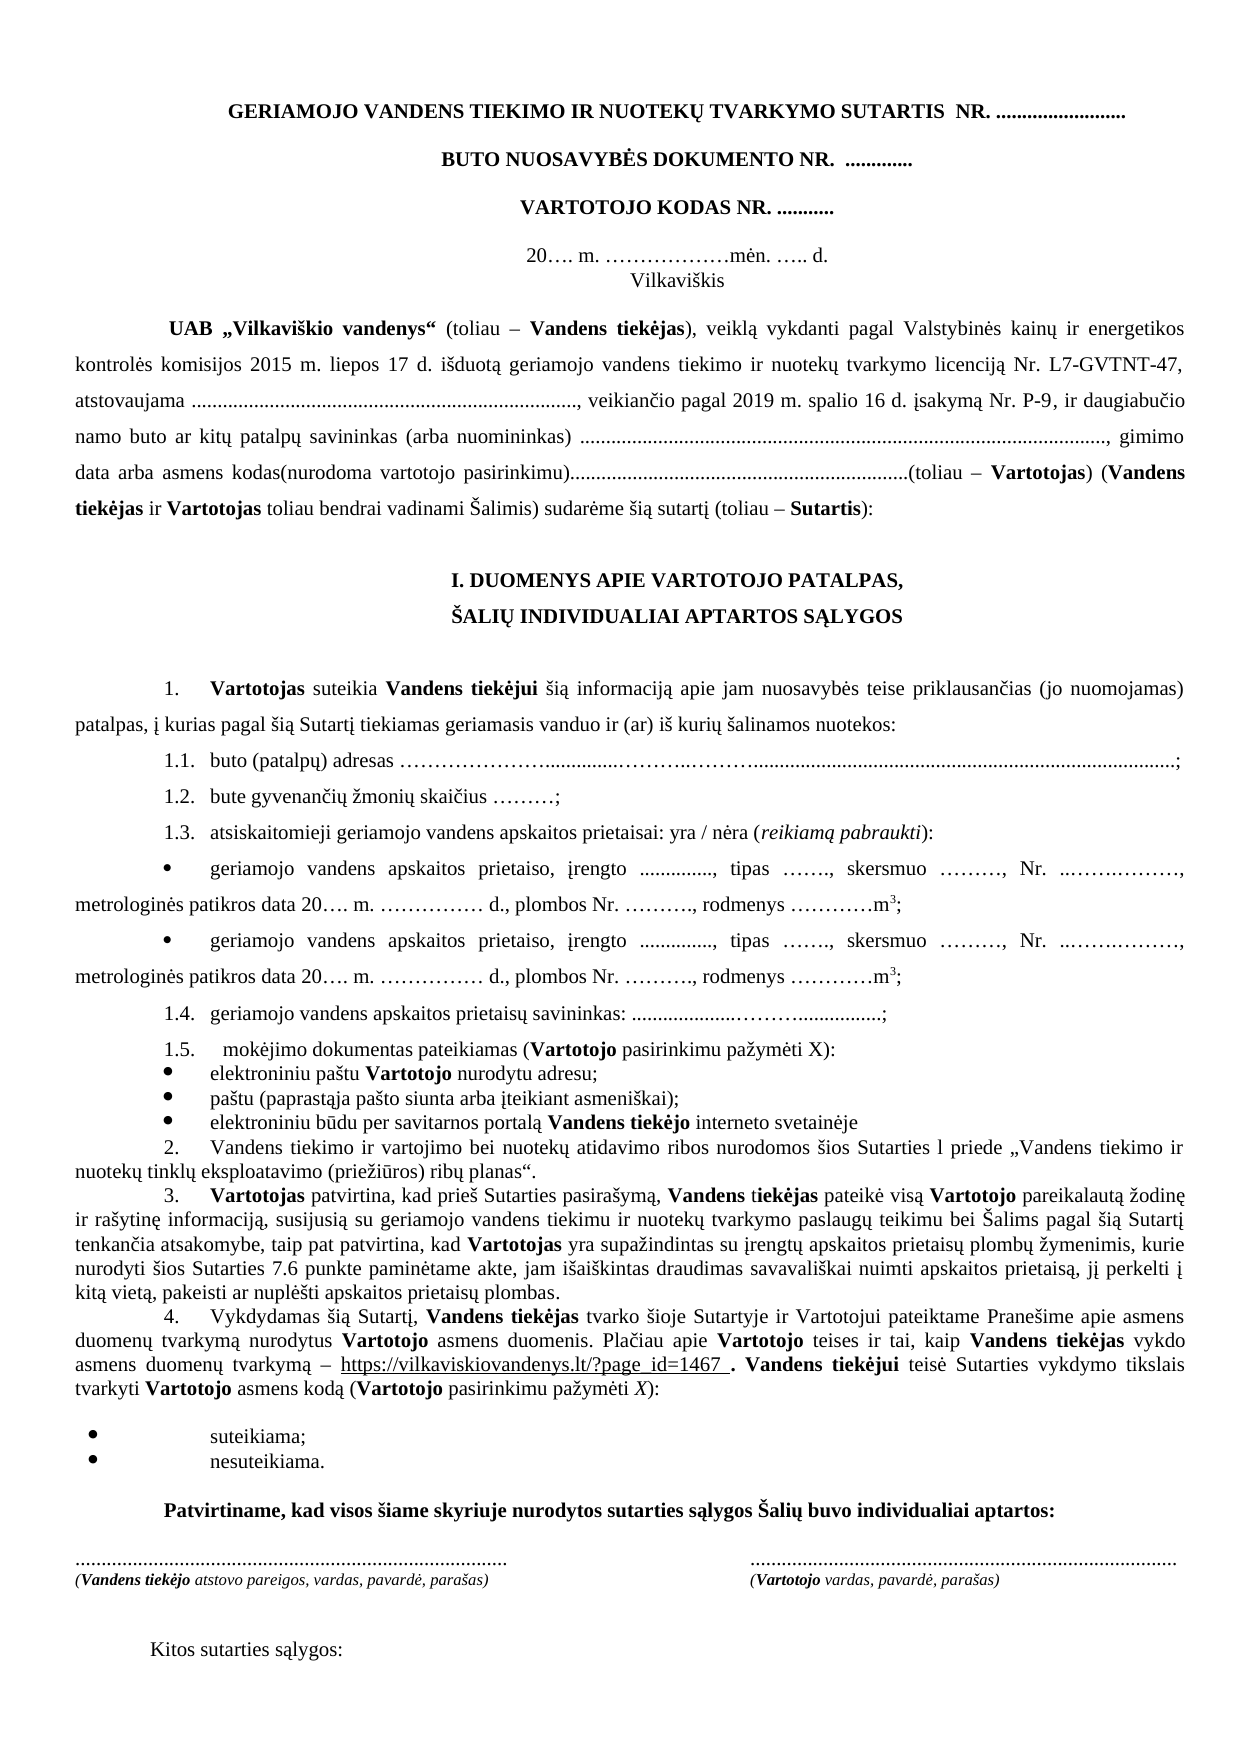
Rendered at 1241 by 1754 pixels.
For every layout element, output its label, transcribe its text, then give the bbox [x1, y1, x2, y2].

list mokėjimo dokumentas pateikiamas (Vartotojo pasirinkimu pažymėti X): [75, 1036, 1121, 1061]
title GERIAMOJO VANDENS TIEKIMO IR NUOTEKŲ TVARKYMO SUTARTIS NR. ......................... [75, 99, 1185, 123]
list paštu (paprastąja pašto siunta arba įteikiant asmeniškai); [150, 1085, 1165, 1110]
list geriamojo vandens apskaitos prietaiso, įrengto .............., tipas ……., skersmuo ………, Nr. ..…….………, metrologinės patikros data 20…. m. …………… d., plombos Nr. ………., rodmenys …………m3; [75, 856, 1185, 916]
list geriamojo vandens apskaitos prietaisų savininkas: ....................………................; [75, 1000, 1185, 1024]
list Vykdydamas šią Sutartį, Vandens tiekėjas tvarko šioje Sutartyje ir Vartotojui pateiktame Pranešime apie asmens duomenų tvarkymą nurodytus Vartotojo asmens duomenis. Plačiau apie Vartotojo teises ir tai, kaip Vandens tiekėjas vykdo asmens duomenų tvarkymą – https://vilkaviskiovandenys.lt/?page_id=1467 . Vandens tiekėjui teisė Sutarties vykdymo tikslais tvarkyti Vartotojo asmens kodą (Vartotojo pasirinkimu pažymėti X): [75, 1304, 1185, 1400]
list Vartotojas patvirtina, kad prieš Sutarties pasirašymą, Vandens tiekėjas pateikė visą Vartotojo pareikalautą žodinę ir rašytinę informaciją, susijusią su geriamojo vandens tiekimu ir nuotekų tvarkymo paslaugų teikimu bei Šalims pagal šią Sutartį tenkančia atsakomybe, taip pat patvirtina, kad Vartotojas yra supažindintas su įrengtų apskaitos prietaisų plombų žymenimis, kurie nurodyti šios Sutarties 7.6 punkte paminėtame akte, jam išaiškintas draudimas savavališkai nuimti apskaitos prietaisą, jį perkelti į kitą vietą, pakeisti ar nuplėšti apskaitos prietaisų plombas. [75, 1183, 1185, 1304]
list elektroniniu būdu per savitarnos portalą Vandens tiekėjo interneto svetainėje [150, 1110, 1165, 1135]
list atsiskaitomieji geriamojo vandens apskaitos prietaisai: yra / nėra (reikiamą pabraukti): [75, 820, 1185, 844]
list buto (patalpų) adresas …………………..............………..……….................................................................................; [75, 748, 1185, 772]
title VARTOTOJO KODAS NR. ........... [75, 195, 1185, 219]
list nesuteikiama. [75, 1449, 1165, 1474]
title BUTO NUOSAVYBĖS DOKUMENTO NR. ............. [75, 147, 1185, 171]
list elektroniniu paštu Vartotojo nurodytu adresu; [150, 1061, 1165, 1085]
text ŠALIŲ INDIVIDUALIAI APTARTOS SĄLYGOS [75, 604, 1185, 628]
text (Vandens tiekėjo atstovo pareigos, vardas, pavardė, parašas) (Vartotojo vardas, pavardė, parašas) [75, 1570, 1185, 1589]
list bute gyvenančių žmonių skaičius ………; [75, 784, 1185, 808]
text Kitos sutarties sąlygos: [150, 1637, 1165, 1661]
list Vartotojas suteikia Vandens tiekėjui šią informaciją apie jam nuosavybės teise priklausančias (jo nuomojamas) patalpas, į kurias pagal šią Sutartį tiekiamas geriamasis vanduo ir (ar) iš kurių šalinamos nuotekos: [75, 676, 1185, 736]
list geriamojo vandens apskaitos prietaiso, įrengto .............., tipas ……., skersmuo ………, Nr. ..…….………, metrologinės patikros data 20…. m. …………… d., plombos Nr. ………., rodmenys …………m3; [75, 928, 1185, 988]
text 20…. m. ………………mėn. ….. d. [75, 243, 1185, 267]
list Vandens tiekimo ir vartojimo bei nuotekų atidavimo ribos nurodomos šios Sutarties l priede „Vandens tiekimo ir nuotekų tinklų eksploatavimo (priežiūros) ribų planas“. [75, 1135, 1185, 1183]
text Patvirtiname, kad visos šiame skyriuje nurodytos sutarties sąlygos Šalių buvo individualiai aptartos: [75, 1498, 1185, 1522]
text I. DUOMENYS APIE VARTOTOJO PATALPAS, [75, 568, 1185, 592]
text Vilkaviškis [75, 267, 1185, 292]
text ................................................................................... .................................................................................. [75, 1546, 1185, 1570]
list suteikiama; [75, 1424, 1165, 1449]
text UAB „Vilkaviškio vandenys“ (toliau – Vandens tiekėjas), veiklą vykdanti pagal Valstybinės kainų ir energetikos kontrolės komisijos 2015 m. liepos 17 d. išduotą geriamojo vandens tiekimo ir nuotekų tvarkymo licenciją Nr. L7-GVTNT-47, atstovaujama .........................................................................., veikiančio pagal 2019 m. spalio 16 d. įsakymą Nr. P-9, ir daugiabučio namo buto ar kitų patalpų savininkas (arba nuomininkas) ....................................................................................................., gimimo data arba asmens kodas(nurodoma vartotojo pasirinkimu).................................................................(toliau – Vartotojas) (Vandens tiekėjas ir Vartotojas toliau bendrai vadinami Šalimis) sudarėme šią sutartį (toliau – Sutartis): [75, 316, 1185, 520]
